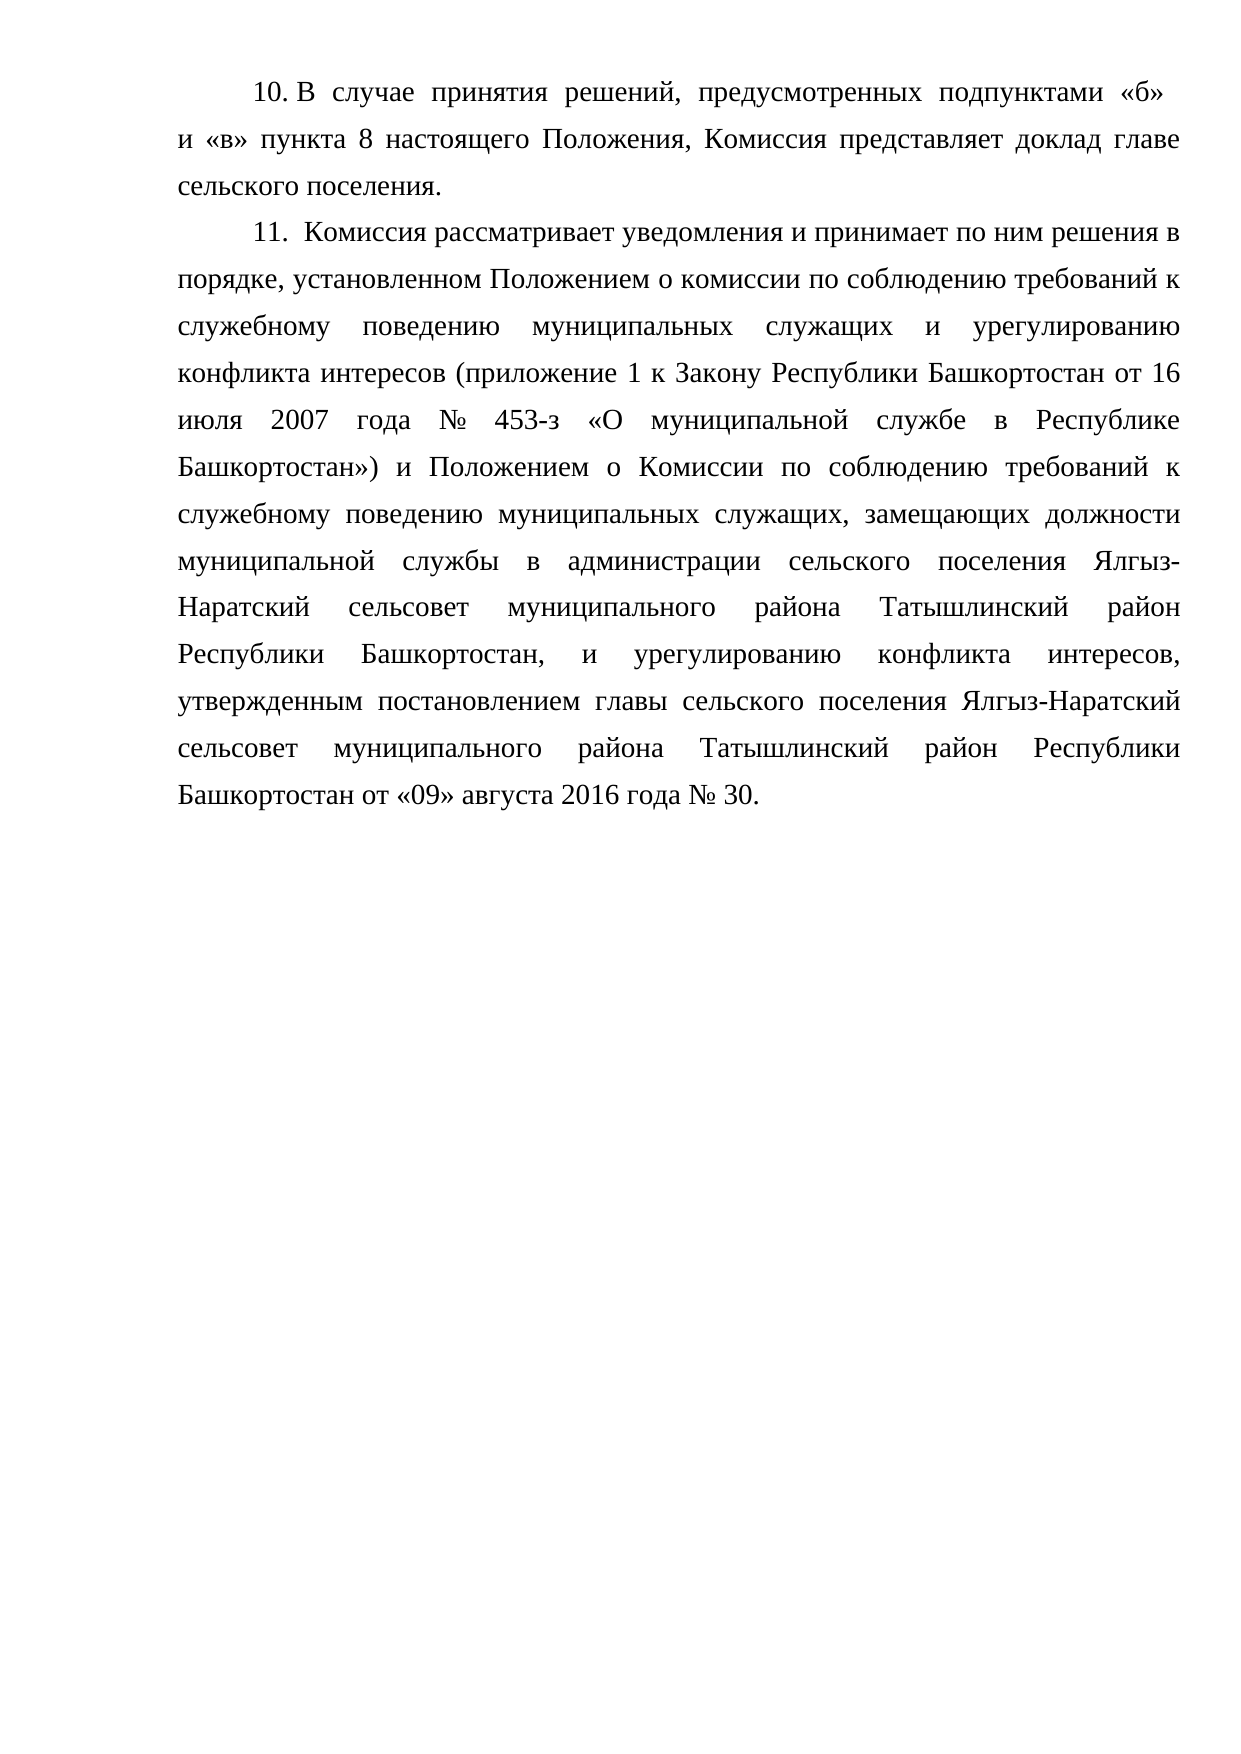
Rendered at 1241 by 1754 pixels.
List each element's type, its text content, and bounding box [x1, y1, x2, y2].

text 10. В случае принятия решений, предусмотренных подпунктами «б» и «в» пункта 8 настоящего Положения, Комиссия представляет доклад главе сельского поселения. [177, 74, 1181, 201]
text 11. Комиссия рассматривает уведомления и принимает по ним решения в порядке, установленном Положением о комиссии по соблюдению требований к служебному поведению муниципальных служащих и урегулированию конфликта интересов (приложение 1 к Закону Республики Башкортостан от 16 июля 2007 года № 453-з «О муниципальной службе в Республике Башкортостан») и Положением о Комиссии по соблюдению требований к служебному поведению муниципальных служащих, замещающих должности муниципальной службы в администрации сельского поселения Ялгыз-Наратский сельсовет муниципального района Татышлинский район Республики Башкортостан, и урегулированию конфликта интересов, утвержденным постановлением главы сельского поселения Ялгыз-Наратский сельсовет муниципального района Татышлинский район Республики Башкортостан от «09» августа 2016 года № 30. [177, 214, 1181, 811]
